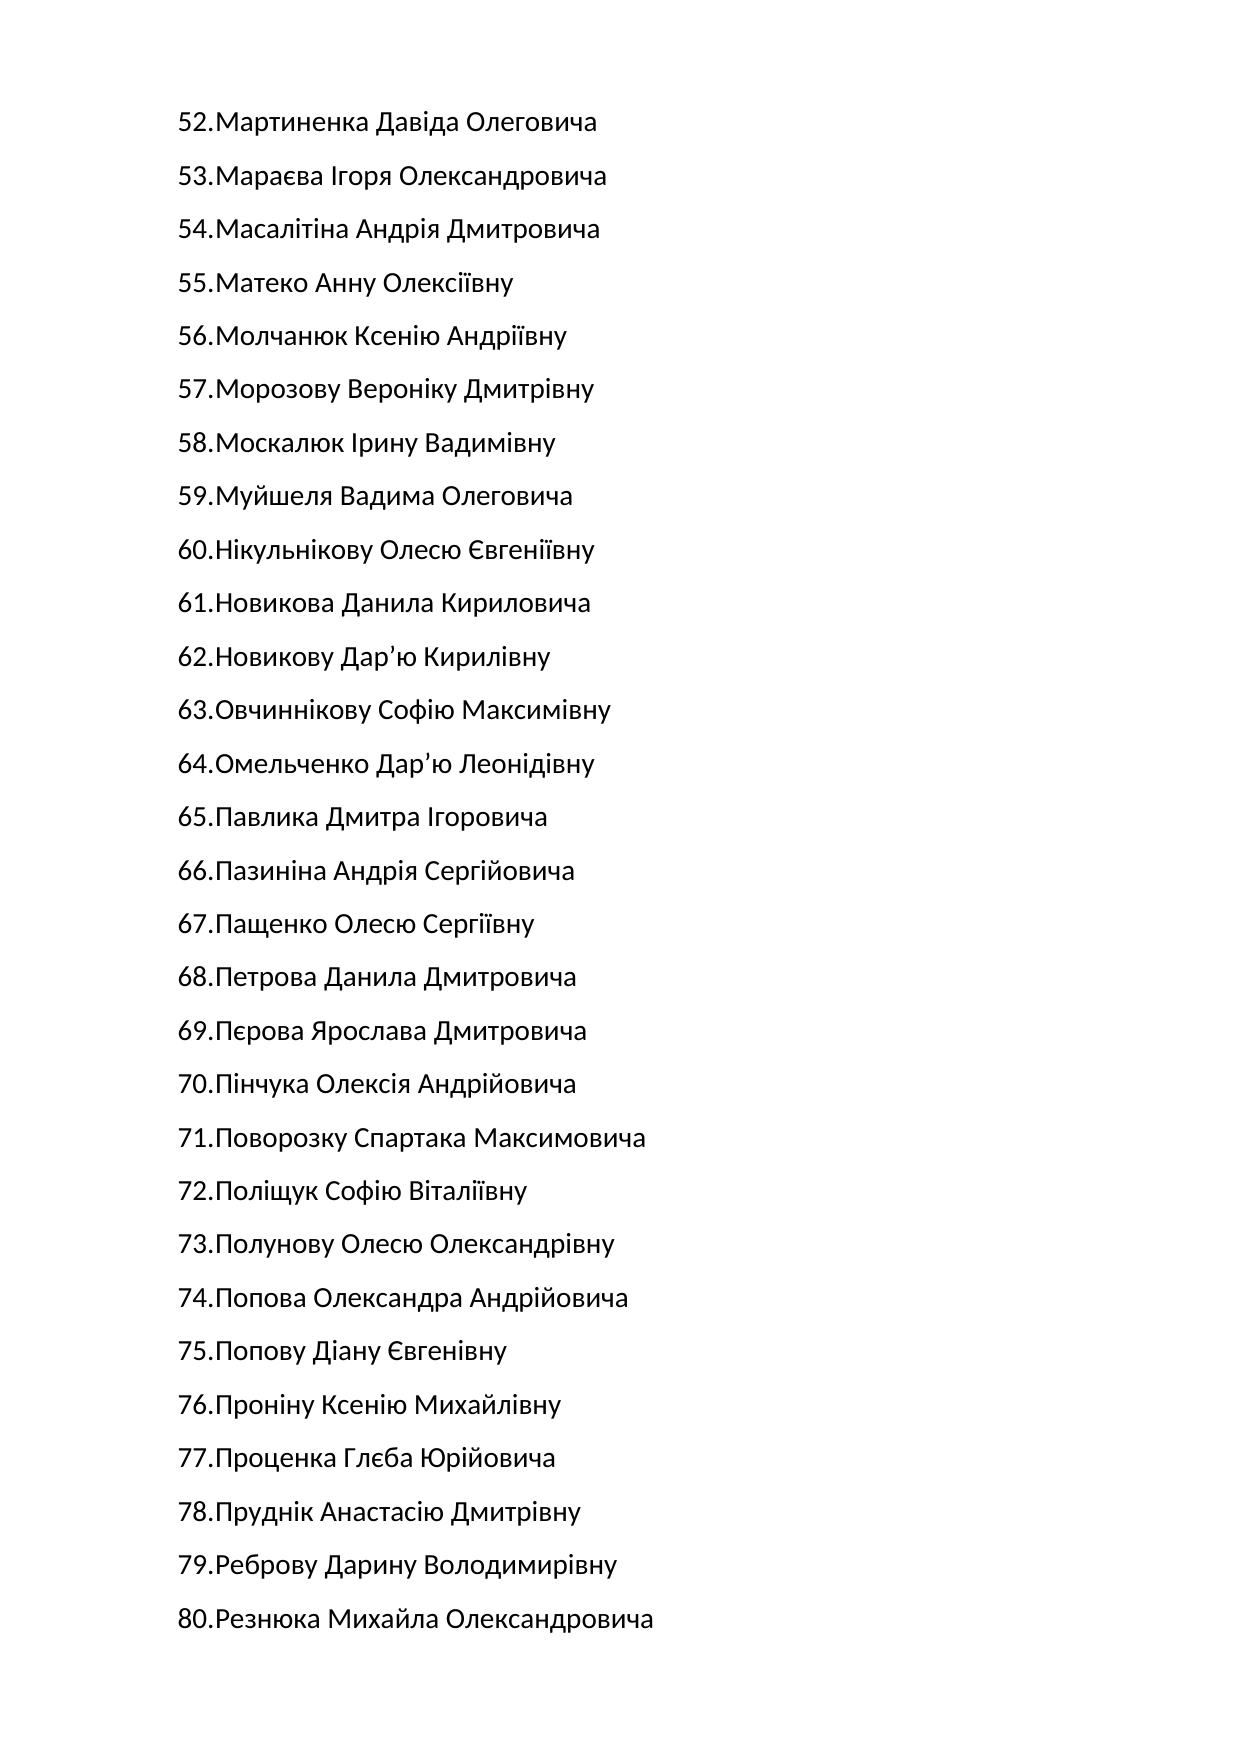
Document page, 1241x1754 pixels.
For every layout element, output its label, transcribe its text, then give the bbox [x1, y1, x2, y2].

list Овчиннікову Софію Максимівну [177, 691, 1181, 727]
list Новикова Данила Кириловича [177, 584, 1181, 620]
list Поворозку Спартака Максимовича [177, 1119, 1181, 1154]
list Мараєва Ігоря Олександровича [177, 157, 1181, 192]
list Матеко Анну Олексіївну [177, 264, 1181, 299]
list Нікульнікову Олесю Євгеніївну [177, 531, 1181, 567]
list Поліщук Софію Віталіївну [177, 1172, 1181, 1208]
list Пазиніна Андрія Сергійовича [177, 852, 1181, 887]
list Петрова Данила Дмитровича [177, 958, 1181, 994]
list Полунову Олесю Олександрівну [177, 1226, 1181, 1261]
list Проценка Глєба Юрійовича [177, 1439, 1181, 1475]
list Пєрова Ярослава Дмитровича [177, 1012, 1181, 1047]
list Мартиненка Давіда Олеговича [177, 103, 1181, 139]
list Проніну Ксенію Михайлівну [177, 1386, 1181, 1422]
list Резнюка Михайла Олександровича [177, 1600, 1181, 1635]
list Муйшеля Вадима Олеговича [177, 477, 1181, 513]
list Пінчука Олексія Андрійовича [177, 1065, 1181, 1101]
list Попова Олександра Андрійовича [177, 1279, 1181, 1315]
list Павлика Дмитра Ігоровича [177, 798, 1181, 834]
list Новикову Дар’ю Кирилівну [177, 638, 1181, 673]
list Реброву Дарину Володимирівну [177, 1546, 1181, 1582]
list Москалюк Ірину Вадимівну [177, 424, 1181, 460]
list Пащенко Олесю Сергіївну [177, 905, 1181, 941]
list Омельченко Дар’ю Леонідівну [177, 745, 1181, 780]
list Молчанюк Ксенію Андріївну [177, 317, 1181, 353]
list Попову Діану Євгенівну [177, 1332, 1181, 1368]
list Масалітіна Андрія Дмитровича [177, 210, 1181, 246]
list Пруднік Анастасію Дмитрівну [177, 1493, 1181, 1528]
list Морозову Вероніку Дмитрівну [177, 371, 1181, 406]
